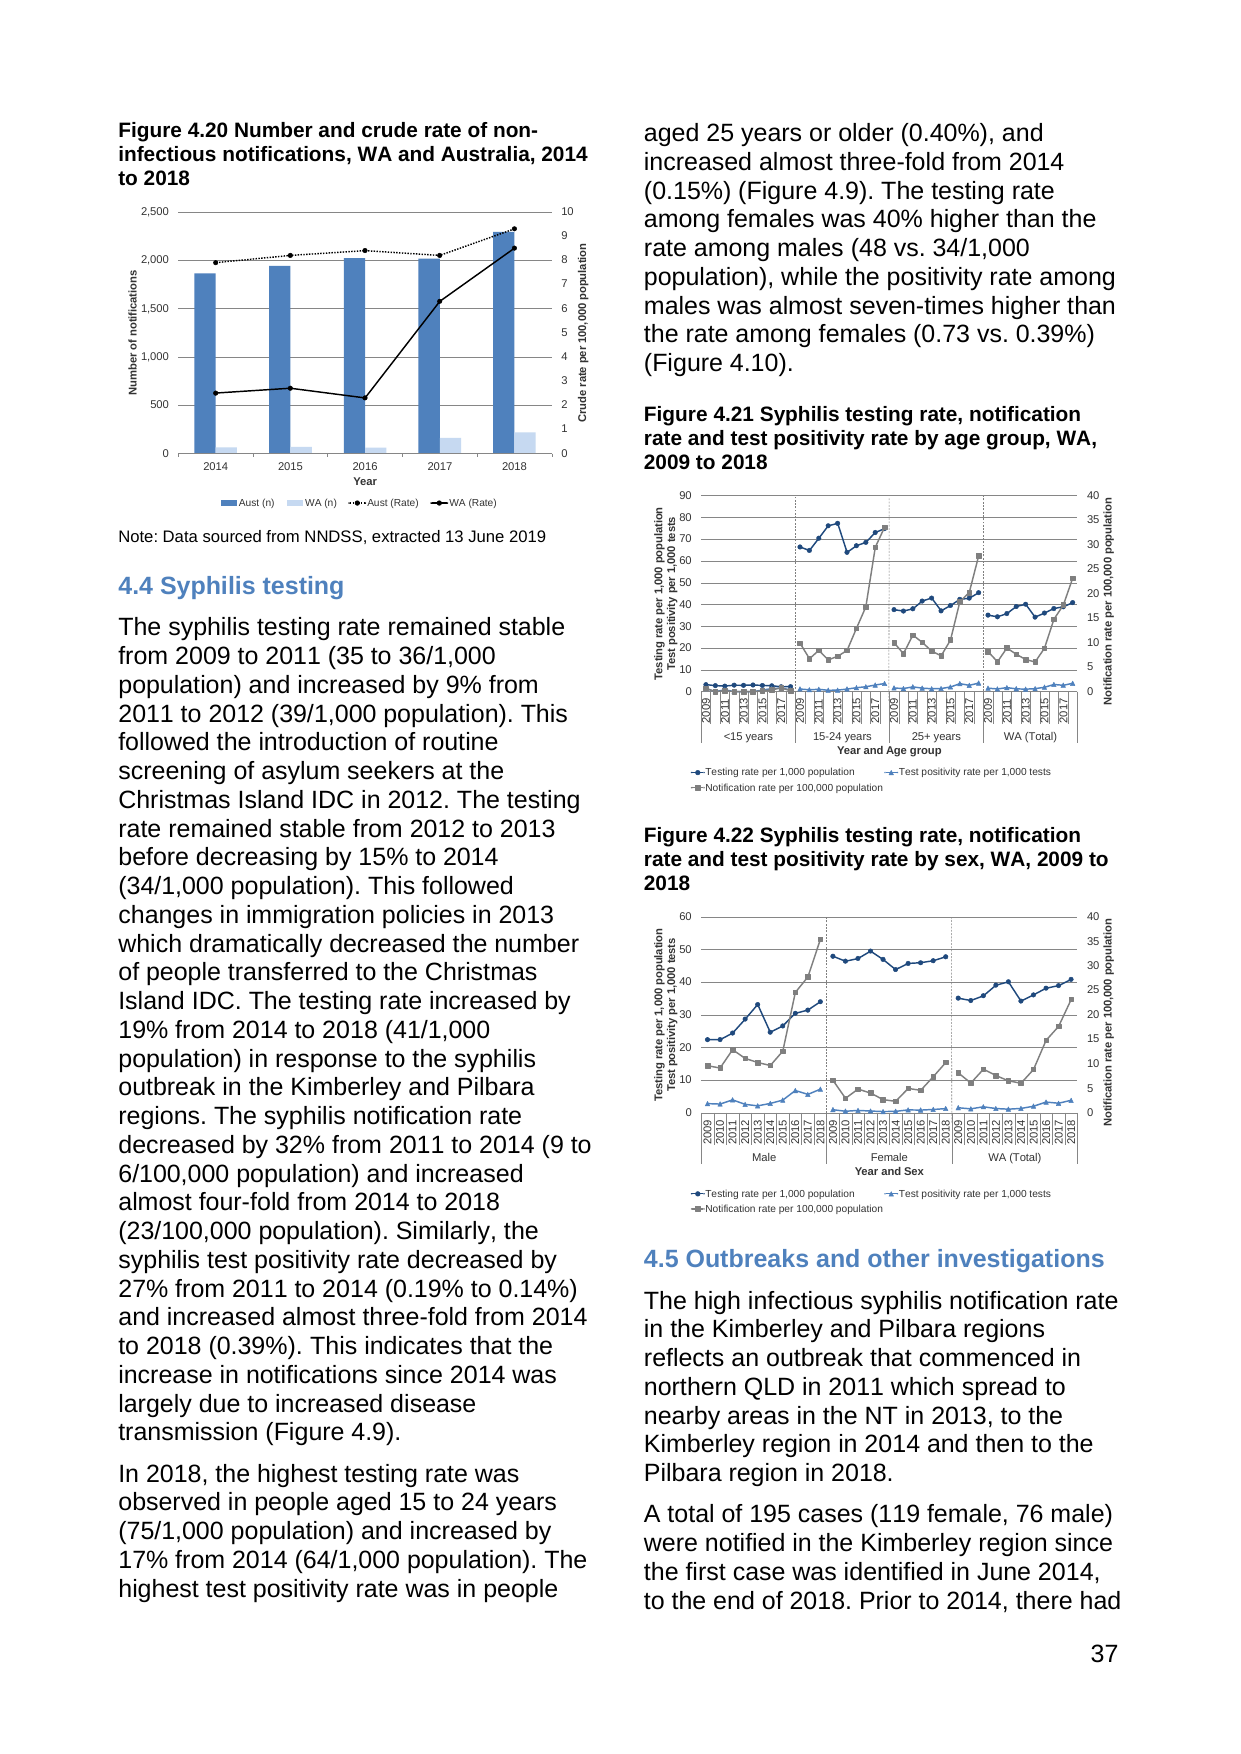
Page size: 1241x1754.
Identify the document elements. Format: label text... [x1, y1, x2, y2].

text The syphilis testing rate remained stable from 2009 to 2011 (35 to 36/1,000 population) and increased by 9% from 2011 to 2012 (39/1,000 population). This followed the introduction of routine screening of asylum seekers at the Christmas Island IDC in 2012. The testing rate remained stable from 2012 to 2013 before decreasing by 15% to 2014 (34/1,000 population). This followed changes in immigration policies in 2013 which dramatically decreased the number of people transferred to the Christmas Island IDC. The testing rate increased by 19% from 2014 to 2018 (41/1,000 population) in response to the syphilis outbreak in the Kimberley and Pilbara regions. The syphilis notification rate decreased by 32% from 2011 to 2014 (9 to 6/100,000 population) and increased almost four-fold from 2014 to 2018 (23/100,000 population). Similarly, the syphilis test positivity rate decreased by 27% from 2011 to 2014 (0.19% to 0.14%) and increased almost three-fold from 2014 to 2018 (0.39%). This indicates that the increase in notifications since 2014 was largely due to increased disease transmission (Figure 4.9). [118, 612, 596, 1446]
text Note: Data sourced from NNDSS, extracted 13 June 2019 [118, 527, 596, 546]
text In 2018, the highest testing rate was observed in people aged 15 to 24 years (75/1,000 population) and increased by 17% from 2014 (64/1,000 population). The highest test positivity rate was in people aged 25 years or older (0.40%), and increased almost three-fold from 2014 (0.15%) (Figure 4.9). The testing rate among females was 40% higher than the rate among males (48 vs. 34/1,000 population), while the positivity rate among males was almost seven-times higher than the rate among females (0.73 vs. 0.39%) (Figure 4.10). [118, 1458, 596, 1602]
subtitle Outbreaks and other investigations [644, 1244, 1122, 1273]
text The high infectious syphilis notification rate in the Kimberley and Pilbara regions reflects an outbreak that commenced in northern QLD in 2011 which spread to nearby areas in the NT in 2013, to the Kimberley region in 2014 and then to the Pilbara region in 2018. [644, 1286, 1122, 1487]
text In 2018, the highest testing rate was observed in people aged 15 to 24 years (75/1,000 population) and increased by 17% from 2014 (64/1,000 population). The highest test positivity rate was in people aged 25 years or older (0.40%), and increased almost three-fold from 2014 (0.15%) (Figure 4.9). The testing rate among females was 40% higher than the rate among males (48 vs. 34/1,000 population), while the positivity rate among males was almost seven-times higher than the rate among females (0.73 vs. 0.39%) (Figure 4.10). [644, 118, 1122, 377]
subtitle Syphilis testing [118, 571, 596, 600]
